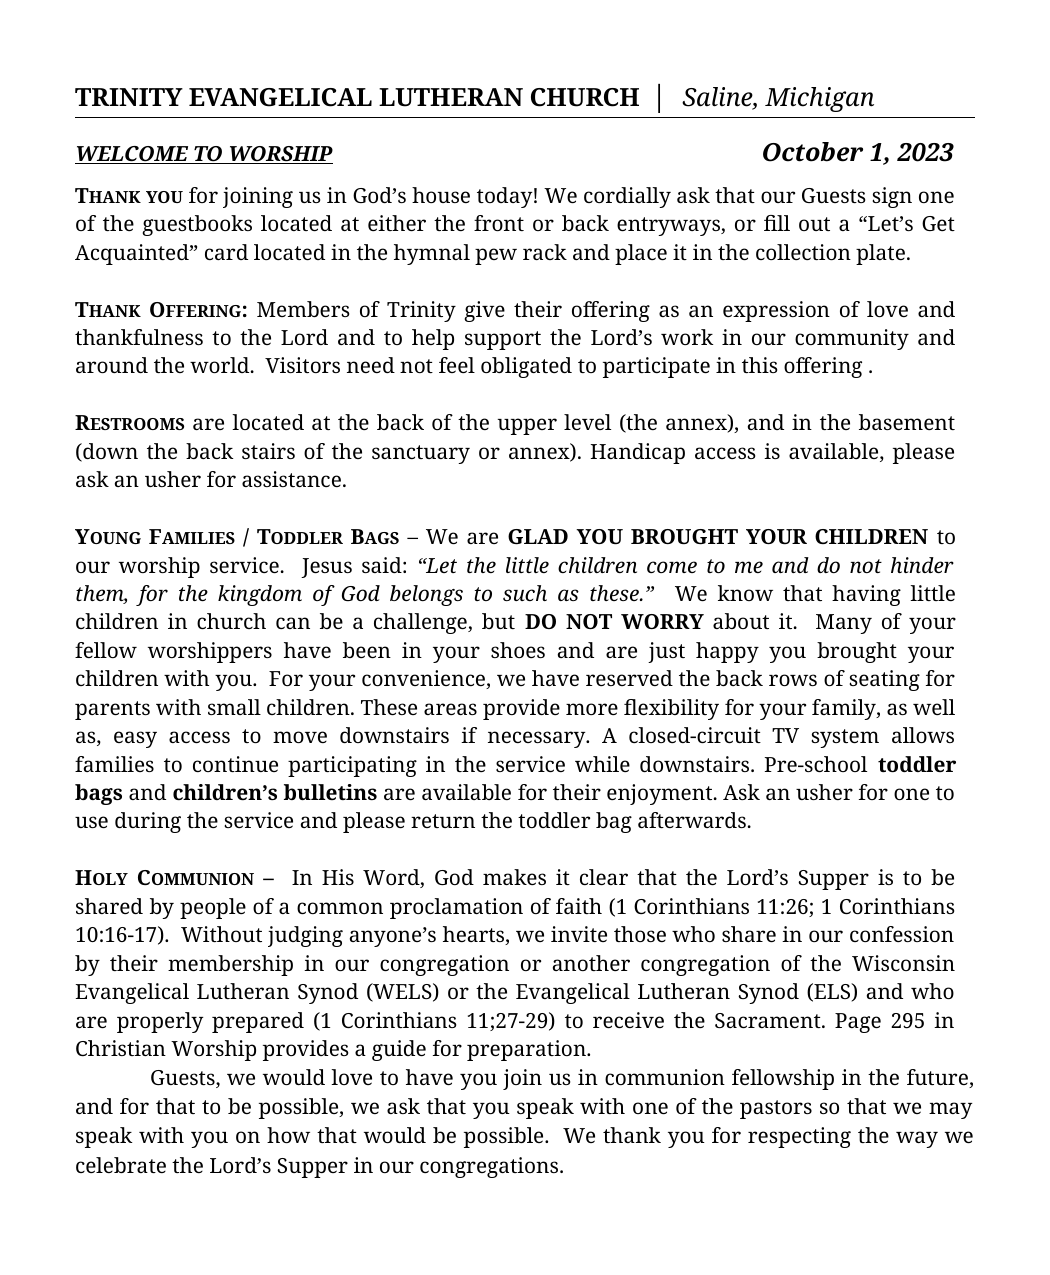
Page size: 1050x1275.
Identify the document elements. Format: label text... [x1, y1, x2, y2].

text Thank you for joining us in God’s house today! We cordially ask that our Guests sign one of the guestbooks located at either the front or back entryways, or fill out a “Let’s Get Acquainted” card located in the hymnal pew rack and place it in the collection plate. [75, 181, 956, 266]
text Holy Communion – In His Word, God makes it clear that the Lord’s Supper is to be shared by people of a common proclamation of faith (1 Corinthians 11:26; 1 Corinthians 10:16-17). Without judging anyone’s hearts, we invite those who share in our confession by their membership in our congregation or another congregation of the Wisconsin Evangelical Lutheran Synod (WELS) or the Evangelical Lutheran Synod (ELS) and who are properly prepared (1 Corinthians 11;27-29) to receive the Sacrament. Page 295 in Christian Worship provides a guide for preparation. [75, 863, 956, 1063]
text Guests, we would love to have you join us in communion fellowship in the future, and for that to be possible, we ask that you speak with one of the pastors so that we may speak with you on how that would be possible. We thank you for respecting the way we celebrate the Lord’s Supper in our congregations. [75, 1063, 975, 1179]
text Thank Offering: Members of Trinity give their offering as an expression of love and thankfulness to the Lord and to help support the Lord’s work in our community and around the world. Visitors need not feel obligated to participate in this offering . [75, 295, 956, 380]
text TRINITY EVANGELICAL LUTHERAN CHURCH | Saline, Michigan [75, 75, 975, 117]
text Restrooms are located at the back of the upper level (the annex), and in the basement (down the back stairs of the sanctuary or annex). Handicap access is available, please ask an usher for assistance. [75, 408, 956, 494]
text WELCOME TO WORSHIP October 1, 2023 [75, 134, 975, 168]
text Young Families / Toddler Bags – We are GLAD YOU BROUGHT YOUR CHILDREN to our worship service. Jesus said: “Let the little children come to me and do not hinder them, for the kingdom of God belongs to such as these.” We know that having little children in church can be a challenge, but DO NOT WORRY about it. Many of your fellow worshippers have been in your shoes and are just happy you brought your children with you. For your convenience, we have reserved the back rows of seating for parents with small children. These areas provide more flexibility for your family, as well as, easy access to move downstairs if necessary. A closed-circuit TV system allows families to continue participating in the service while downstairs. Pre-school toddler bags and children’s bulletins are available for their enjoyment. Ask an usher for one to use during the service and please return the toddler bag afterwards. [75, 522, 956, 835]
